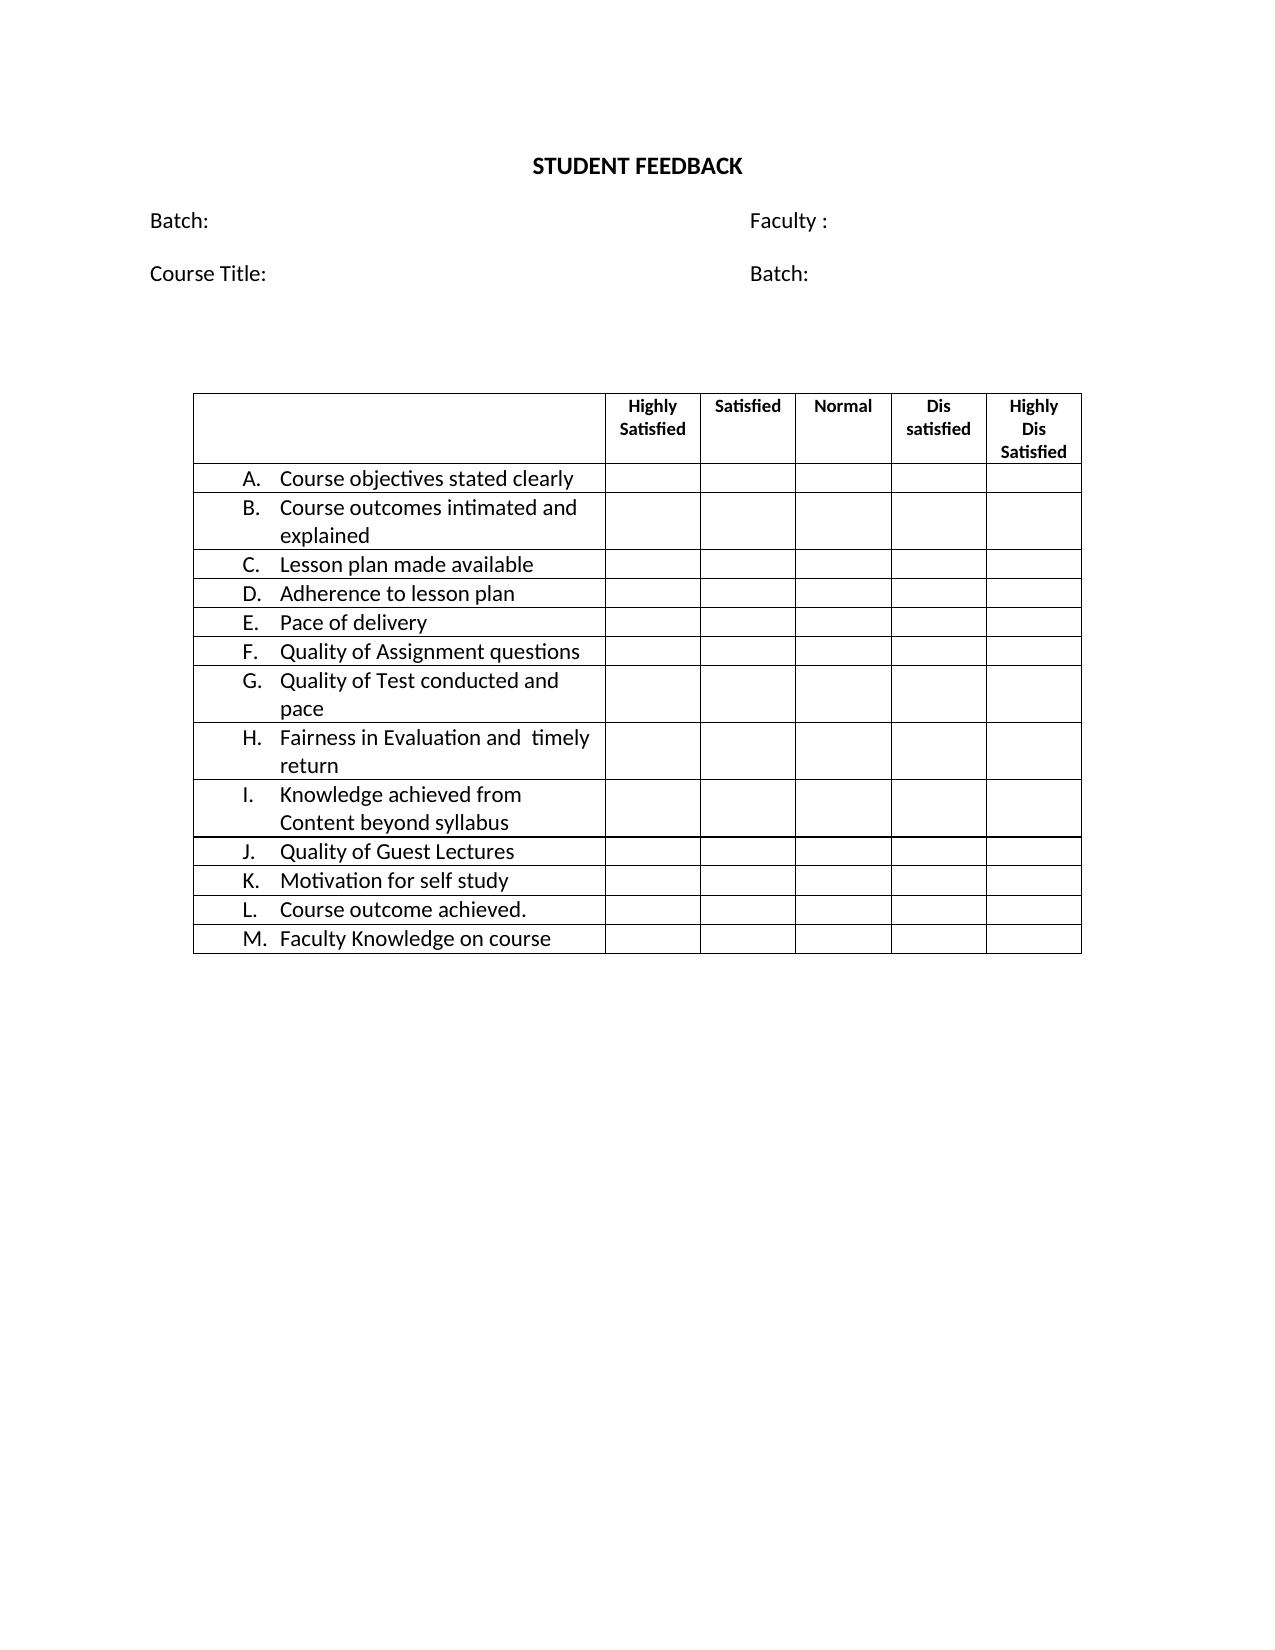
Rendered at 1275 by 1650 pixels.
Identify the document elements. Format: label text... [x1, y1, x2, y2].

text Course Title: Batch: [150, 259, 1125, 287]
table_cell [892, 464, 986, 492]
table_cell [892, 666, 986, 722]
table_cell [796, 637, 891, 665]
table_cell [606, 838, 700, 865]
table_cell [701, 780, 795, 836]
table_cell Adherence to lesson plan [194, 579, 605, 607]
table_cell [701, 925, 795, 953]
table_cell [892, 637, 986, 665]
table_cell [987, 896, 1081, 923]
table_cell [701, 464, 795, 492]
table_cell [606, 464, 700, 492]
table_cell [606, 550, 700, 578]
table_cell Fairness in Evaluation and timely return [194, 723, 605, 779]
table_cell Course outcome achieved. [194, 896, 605, 923]
table_header Normal [796, 394, 891, 463]
table_cell [987, 550, 1081, 578]
table_header Highly Dis Satisfied [987, 394, 1081, 463]
table_cell [606, 637, 700, 665]
table_cell [892, 493, 986, 549]
table_cell Pace of delivery [194, 608, 605, 636]
table_cell Quality of Assignment questions [194, 637, 605, 665]
table_cell [987, 493, 1081, 549]
table_cell [606, 866, 700, 894]
table_cell Lesson plan made available [194, 550, 605, 578]
table_cell [701, 866, 795, 894]
table_cell [606, 579, 700, 607]
table_cell [606, 925, 700, 953]
table_cell [892, 838, 986, 865]
table_cell Course outcomes intimated and explained [194, 493, 605, 549]
table_cell [987, 780, 1081, 836]
table_cell [606, 666, 700, 722]
table_cell Quality of Guest Lectures [194, 838, 605, 865]
table_cell [796, 464, 891, 492]
table_cell [701, 896, 795, 923]
table_cell [796, 493, 891, 549]
table_cell [796, 925, 891, 953]
table_cell [701, 838, 795, 865]
table_cell [796, 579, 891, 607]
table_cell [892, 780, 986, 836]
table_cell [796, 550, 891, 578]
table_header Highly Satisfied [606, 394, 700, 463]
table_cell [987, 666, 1081, 722]
text STUDENT FEEDBACK [150, 150, 1125, 181]
table_cell [606, 780, 700, 836]
table_cell [701, 723, 795, 779]
table_cell [796, 608, 891, 636]
table_cell [606, 896, 700, 923]
table_cell [701, 579, 795, 607]
table_cell [606, 723, 700, 779]
table_cell Motivation for self study [194, 866, 605, 894]
table_cell [987, 838, 1081, 865]
table_cell [701, 608, 795, 636]
table_cell Faculty Knowledge on course [194, 925, 605, 953]
table_cell [987, 608, 1081, 636]
table_cell [987, 637, 1081, 665]
table_cell [606, 493, 700, 549]
table_cell Quality of Test conducted and pace [194, 666, 605, 722]
table_cell [796, 666, 891, 722]
table_header [194, 394, 605, 463]
table_cell [606, 608, 700, 636]
table_cell [987, 723, 1081, 779]
table_header Dis satisfied [892, 394, 986, 463]
table_cell [701, 493, 795, 549]
table_cell [701, 666, 795, 722]
table_cell Course objectives stated clearly [194, 464, 605, 492]
text Batch: Faculty : [150, 206, 1125, 234]
table_cell [701, 550, 795, 578]
table_cell [796, 780, 891, 836]
table_cell [796, 896, 891, 923]
table_cell [987, 866, 1081, 894]
table_cell [892, 550, 986, 578]
table_cell [796, 838, 891, 865]
table_cell [892, 896, 986, 923]
table_cell [796, 866, 891, 894]
table_cell [987, 579, 1081, 607]
table_cell [892, 579, 986, 607]
table_cell [987, 464, 1081, 492]
table_cell [892, 866, 986, 894]
table_cell [796, 723, 891, 779]
table_cell Knowledge achieved from Content beyond syllabus [194, 780, 605, 836]
table_header Satisfied [701, 394, 795, 463]
table_cell [892, 723, 986, 779]
table_cell [701, 637, 795, 665]
table_cell [987, 925, 1081, 953]
table_cell [892, 925, 986, 953]
table_cell [892, 608, 986, 636]
